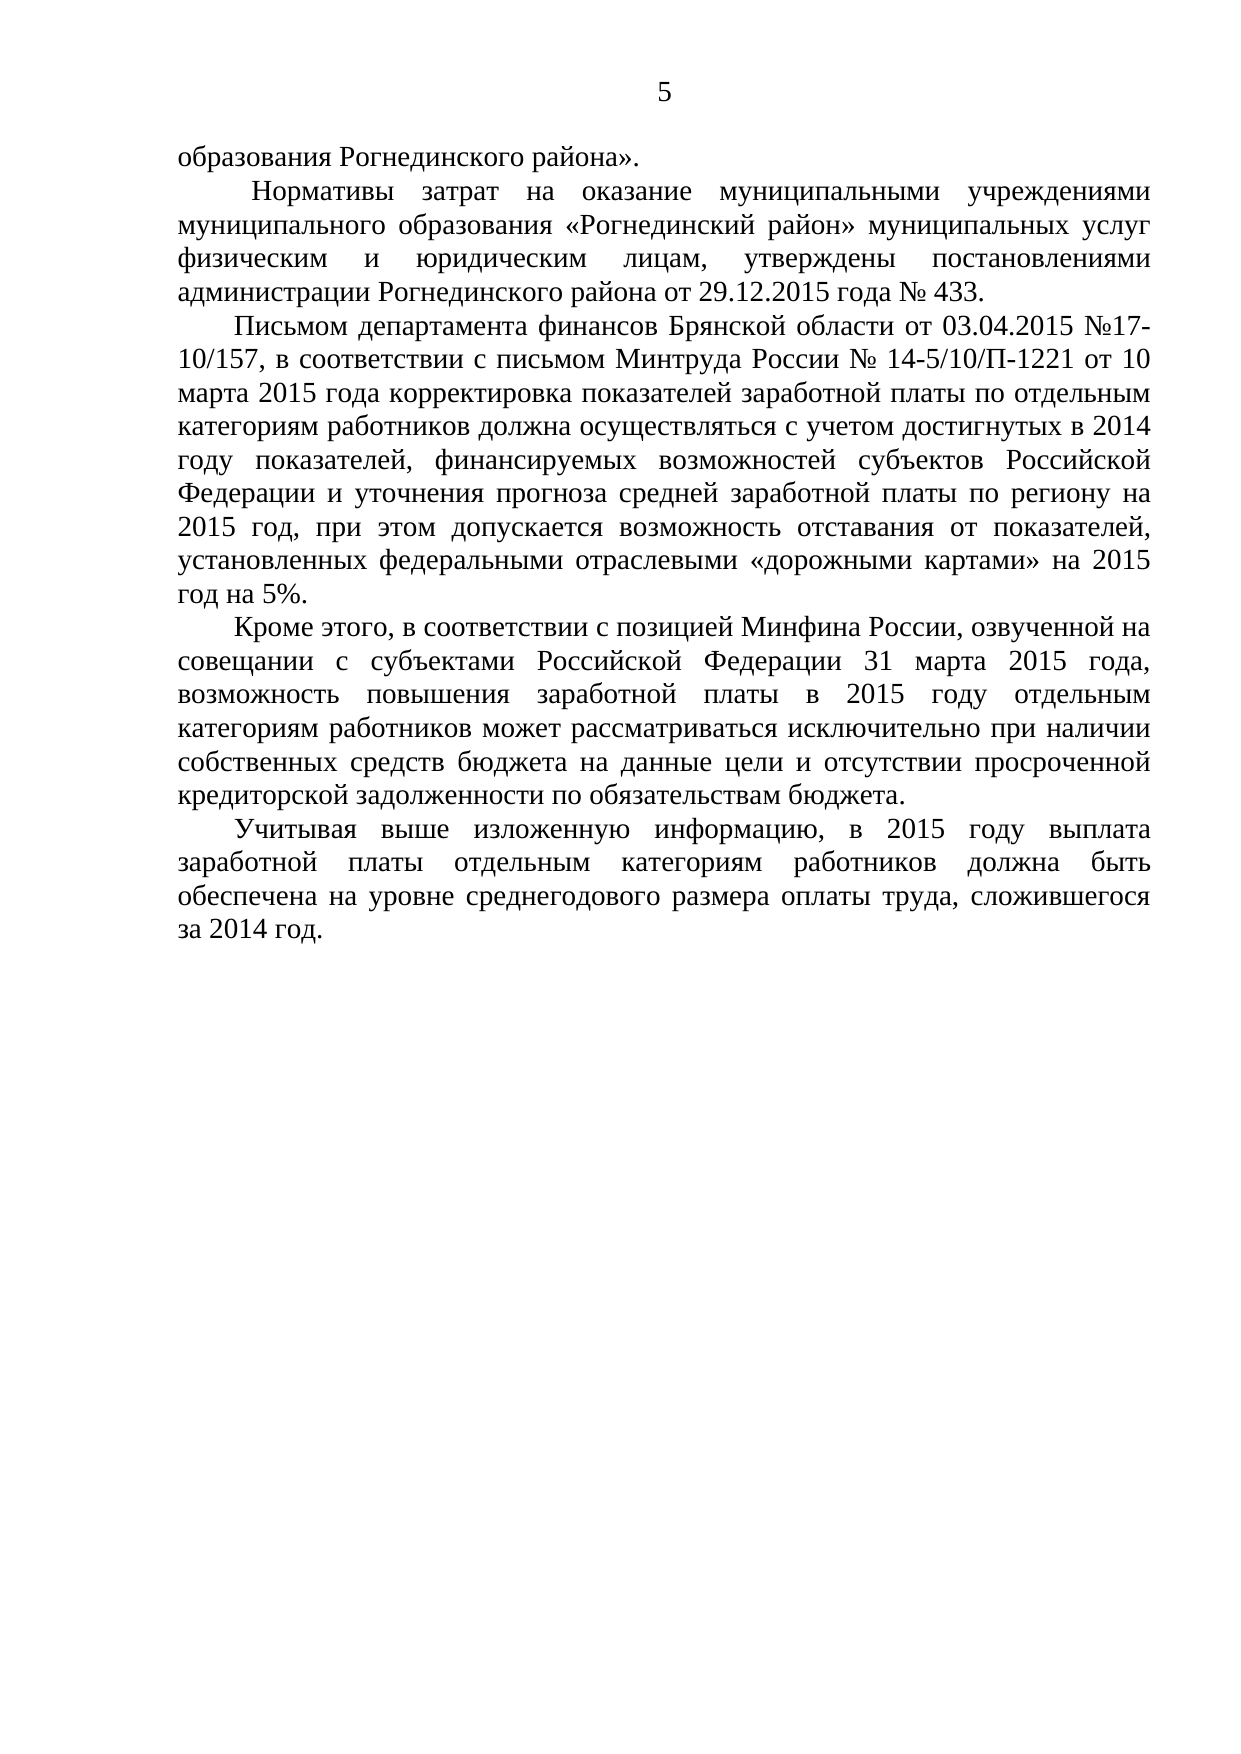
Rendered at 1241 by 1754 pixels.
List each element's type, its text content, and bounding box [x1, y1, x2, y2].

text Нормативы затрат на оказание муниципальными учреждениями муниципального образования «Рогнединский район» муниципальных услуг физическим и юридическим лицам, утверждены постановлениями администрации Рогнединского района от 29.12.2015 года № 433. [177, 173, 1152, 308]
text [177, 141, 1152, 173]
text Письмом департамента финансов Брянской области от 03.04.2015 №17-10/157, в соответствии с письмом Минтруда России № 14-5/10/П-1221 от 10 марта 2015 года корректировка показателей заработной платы по отдельным категориям работников должна осуществляться с учетом достигнутых в 2014 году показателей, финансируемых возможностей субъектов Российской Федерации и уточнения прогноза средней заработной платы по региону на 2015 год, при этом допускается возможность отставания от показателей, установленных федеральными отраслевыми «дорожными картами» на 2015 год на 5%. [177, 308, 1152, 609]
text Учитывая выше изложенную информацию, в 2015 году выплата заработной платы отдельным категориям работников должна быть обеспечена на уровне среднегодового размера оплаты труда, сложившегося за 2014 год. [177, 811, 1152, 945]
text Кроме этого, в соответствии с позицией Минфина России, озвученной на совещании с субъектами Российской Федерации 31 марта 2015 года, возможность повышения заработной платы в 2015 году отдельным категориям работников может рассматриваться исключительно при наличии собственных средств бюджета на данные цели и отсутствии просроченной кредиторской задолженности по обязательствам бюджета. [177, 609, 1152, 811]
